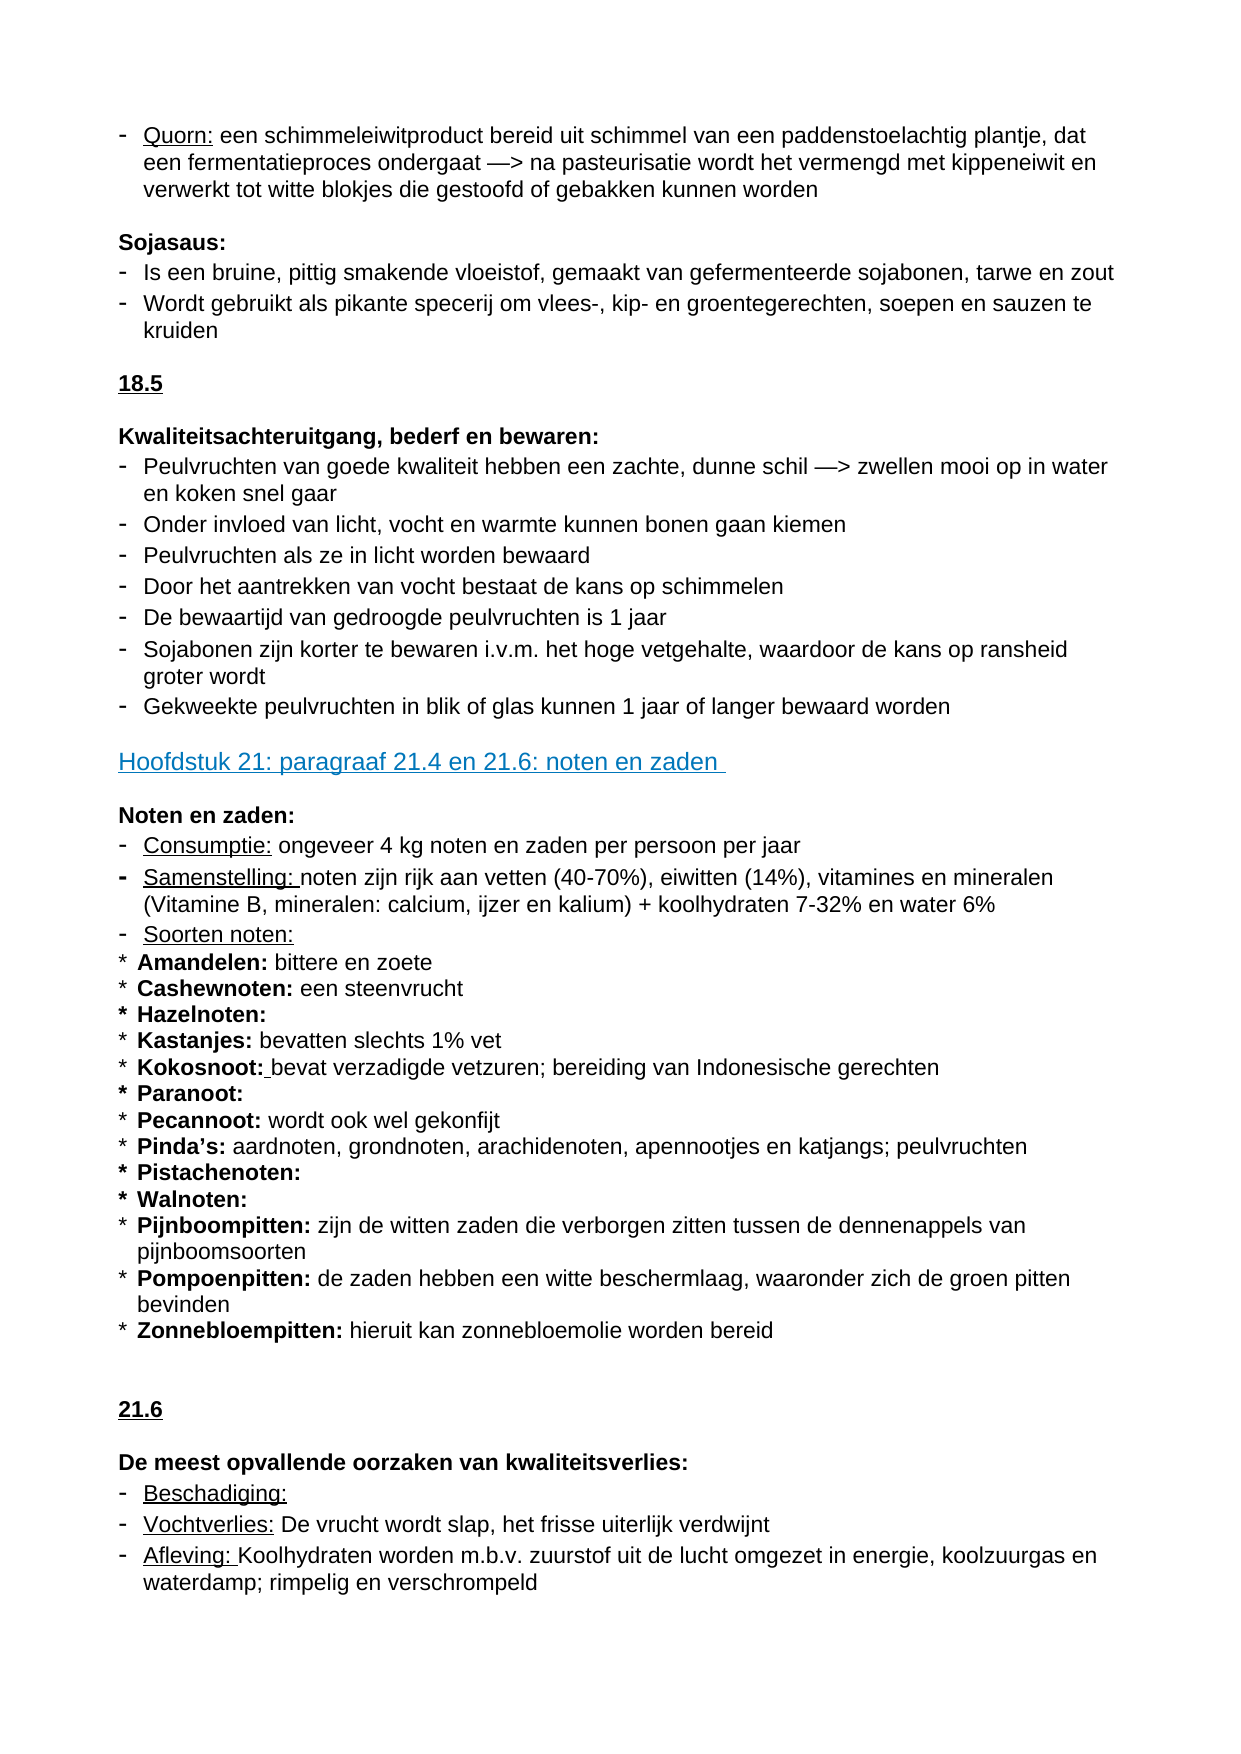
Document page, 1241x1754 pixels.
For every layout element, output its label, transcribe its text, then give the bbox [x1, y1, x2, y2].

list Quorn: een schimmeleiwitproduct bereid uit schimmel van een paddenstoelachtig plantje, dat een fermentatieproces ondergaat —> na pasteurisatie wordt het vermengd met kippeneiwit en verwerkt tot witte blokjes die gestoofd of gebakken kunnen worden [118, 118, 1122, 202]
list Beschadiging: [118, 1476, 1122, 1507]
list Hazelnoten: [118, 1001, 1122, 1027]
list Zonnebloempitten: hieruit kan zonnebloemolie worden bereid [118, 1317, 1122, 1344]
list Consumptie: ongeveer 4 kg noten en zaden per persoon per jaar [118, 828, 1122, 859]
text Kwaliteitsachteruitgang, bederf en bewaren: [118, 423, 1122, 449]
list Walnoten: [118, 1186, 1122, 1212]
list Is een bruine, pittig smakende vloeistof, gemaakt van gefermenteerde sojabonen, tarwe en zout [118, 255, 1122, 286]
list Pijnboompitten: zijn de witten zaden die verborgen zitten tussen de dennenappels van pijnboomsoorten [118, 1212, 1122, 1265]
text Hoofdstuk 21: paragraaf 21.4 en 21.6: noten en zaden [118, 747, 1122, 776]
list Sojabonen zijn korter te bewaren i.v.m. het hoge vetgehalte, waardoor de kans op ransheid groter wordt [118, 632, 1122, 689]
list Pistachenoten: [118, 1159, 1122, 1186]
list Peulvruchten van goede kwaliteit hebben een zachte, dunne schil —> zwellen mooi op in water en koken snel gaar [118, 449, 1122, 507]
list Pecannoot: wordt ook wel gekonfijt [118, 1107, 1122, 1133]
list Amandelen: bittere en zoete [118, 948, 1122, 975]
list Vochtverlies: De vrucht wordt slap, het frisse uiterlijk verdwijnt [118, 1507, 1122, 1538]
list Peulvruchten als ze in licht worden bewaard [118, 538, 1122, 569]
text Sojasaus: [118, 228, 1122, 255]
list Samenstelling: noten zijn rijk aan vetten (40-70%), eiwitten (14%), vitamines en mineralen (Vitamine B, mineralen: calcium, ijzer en kalium) + koolhydraten 7-32% en water 6% [118, 859, 1122, 917]
text 18.5 [118, 370, 1122, 396]
list Soorten noten: [118, 917, 1122, 948]
list Door het aantrekken van vocht bestaat de kans op schimmelen [118, 569, 1122, 600]
list Afleving: Koolhydraten worden m.b.v. zuurstof uit de lucht omgezet in energie, koolzuurgas en waterdamp; rimpelig en verschrompeld [118, 1538, 1122, 1596]
text De meest opvallende oorzaken van kwaliteitsverlies: [118, 1449, 1122, 1476]
list Wordt gebruikt als pikante specerij om vlees-, kip- en groentegerechten, soepen en sauzen te kruiden [118, 286, 1122, 344]
list Kastanjes: bevatten slechts 1% vet [118, 1027, 1122, 1054]
list Pompoenpitten: de zaden hebben een witte beschermlaag, waaronder zich de groen pitten bevinden [118, 1265, 1122, 1317]
list Cashewnoten: een steenvrucht [118, 975, 1122, 1001]
list Kokosnoot: bevat verzadigde vetzuren; bereiding van Indonesische gerechten [118, 1054, 1122, 1080]
text Noten en zaden: [118, 802, 1122, 828]
list Gekweekte peulvruchten in blik of glas kunnen 1 jaar of langer bewaard worden [118, 689, 1122, 721]
list Paranoot: [118, 1080, 1122, 1107]
text 21.6 [118, 1396, 1122, 1423]
list Pinda’s: aardnoten, grondnoten, arachidenoten, apennootjes en katjangs; peulvruchten [118, 1133, 1122, 1159]
list Onder invloed van licht, vocht en warmte kunnen bonen gaan kiemen [118, 507, 1122, 538]
list De bewaartijd van gedroogde peulvruchten is 1 jaar [118, 600, 1122, 632]
